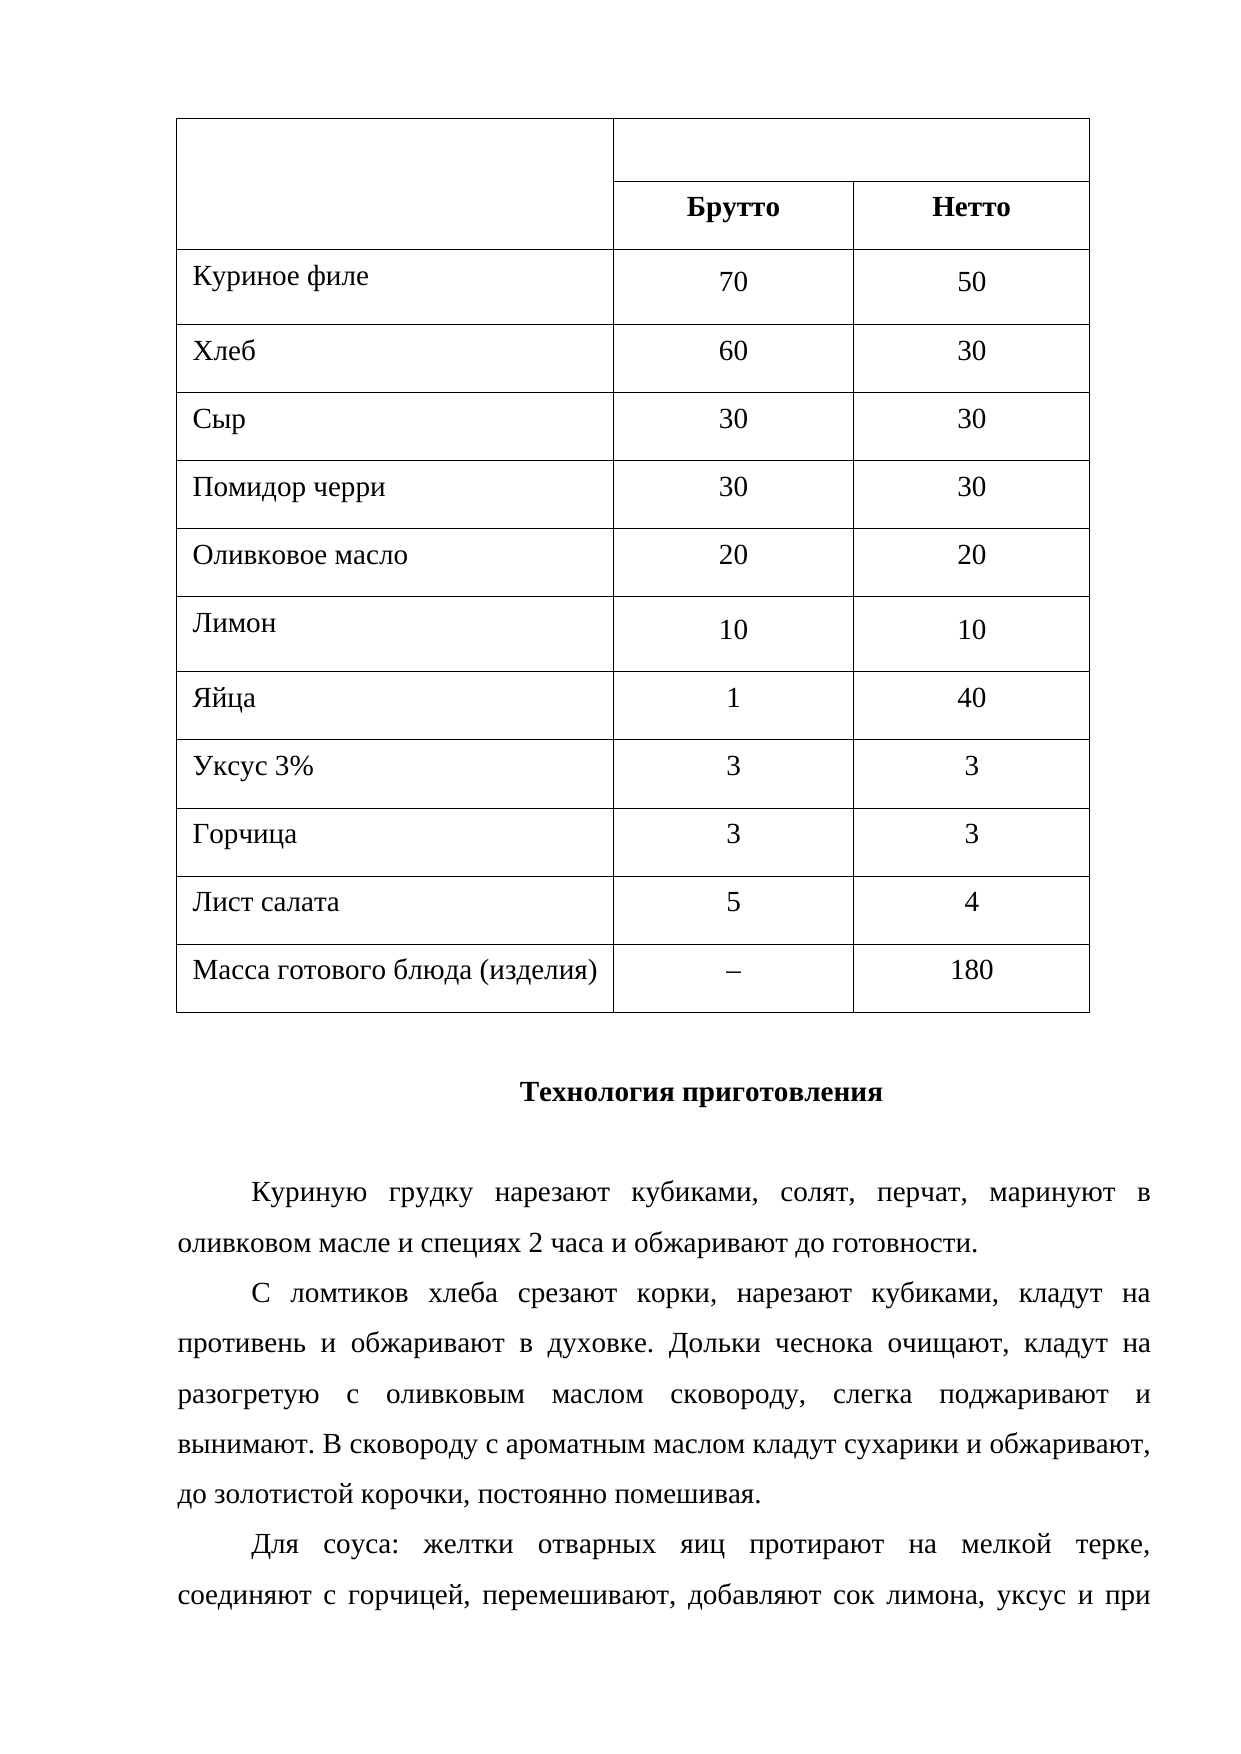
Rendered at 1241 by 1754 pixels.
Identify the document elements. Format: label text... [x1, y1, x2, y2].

table_cell Уксус 3% [177, 740, 613, 807]
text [177, 1527, 1152, 1611]
table_cell 40 [854, 672, 1089, 739]
table_cell Сыр [177, 393, 613, 460]
text С ломтиков хлеба срезают корки, нарезают кубиками, кладут на противень и обжаривают в духовке. Дольки чеснока очищают, кладут на разогретую с оливковым маслом сковороду, слегка поджаривают и вынимают. В сковороду с ароматным маслом кладут сухарики и обжаривают, до золотистой корочки, постоянно помешивая. [177, 1275, 1152, 1510]
table_cell Горчица [177, 809, 613, 876]
table_cell 30 [614, 461, 853, 528]
table_cell 5 [614, 877, 853, 944]
table_cell 3 [614, 740, 853, 807]
table_cell 1 [614, 672, 853, 739]
table_cell Лист салата [177, 877, 613, 944]
table_cell Куриное филе [177, 250, 613, 324]
table_cell 70 [614, 250, 853, 324]
table_cell Масса готового блюда (изделия) [177, 945, 613, 1012]
table_cell – [614, 945, 853, 1012]
table_cell 180 [854, 945, 1089, 1012]
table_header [614, 119, 1089, 181]
table_cell 60 [614, 325, 853, 392]
table_cell 30 [854, 393, 1089, 460]
text Технология приготовления [177, 1074, 1152, 1107]
table_cell Хлеб [177, 325, 613, 392]
table_cell Помидор черри [177, 461, 613, 528]
table_cell 10 [614, 597, 853, 671]
table_cell 3 [854, 740, 1089, 807]
table_cell Оливковое масло [177, 529, 613, 596]
table_cell 4 [854, 877, 1089, 944]
text Куриную грудку нарезают кубиками, солят, перчат, маринуют в оливковом масле и специях 2 часа и обжаривают до готовности. [177, 1174, 1152, 1258]
table_cell Лимон [177, 597, 613, 671]
table_cell 20 [614, 529, 853, 596]
table_cell 30 [854, 325, 1089, 392]
table_cell 30 [854, 461, 1089, 528]
table_cell 30 [614, 393, 853, 460]
table_cell Яйца [177, 672, 613, 739]
table_cell Нетто [854, 182, 1089, 249]
table_cell Брутто [614, 182, 853, 249]
table_cell 10 [854, 597, 1089, 671]
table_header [177, 119, 613, 249]
table_cell 50 [854, 250, 1089, 324]
table_cell 20 [854, 529, 1089, 596]
table_cell 3 [614, 809, 853, 876]
table_cell 3 [854, 809, 1089, 876]
